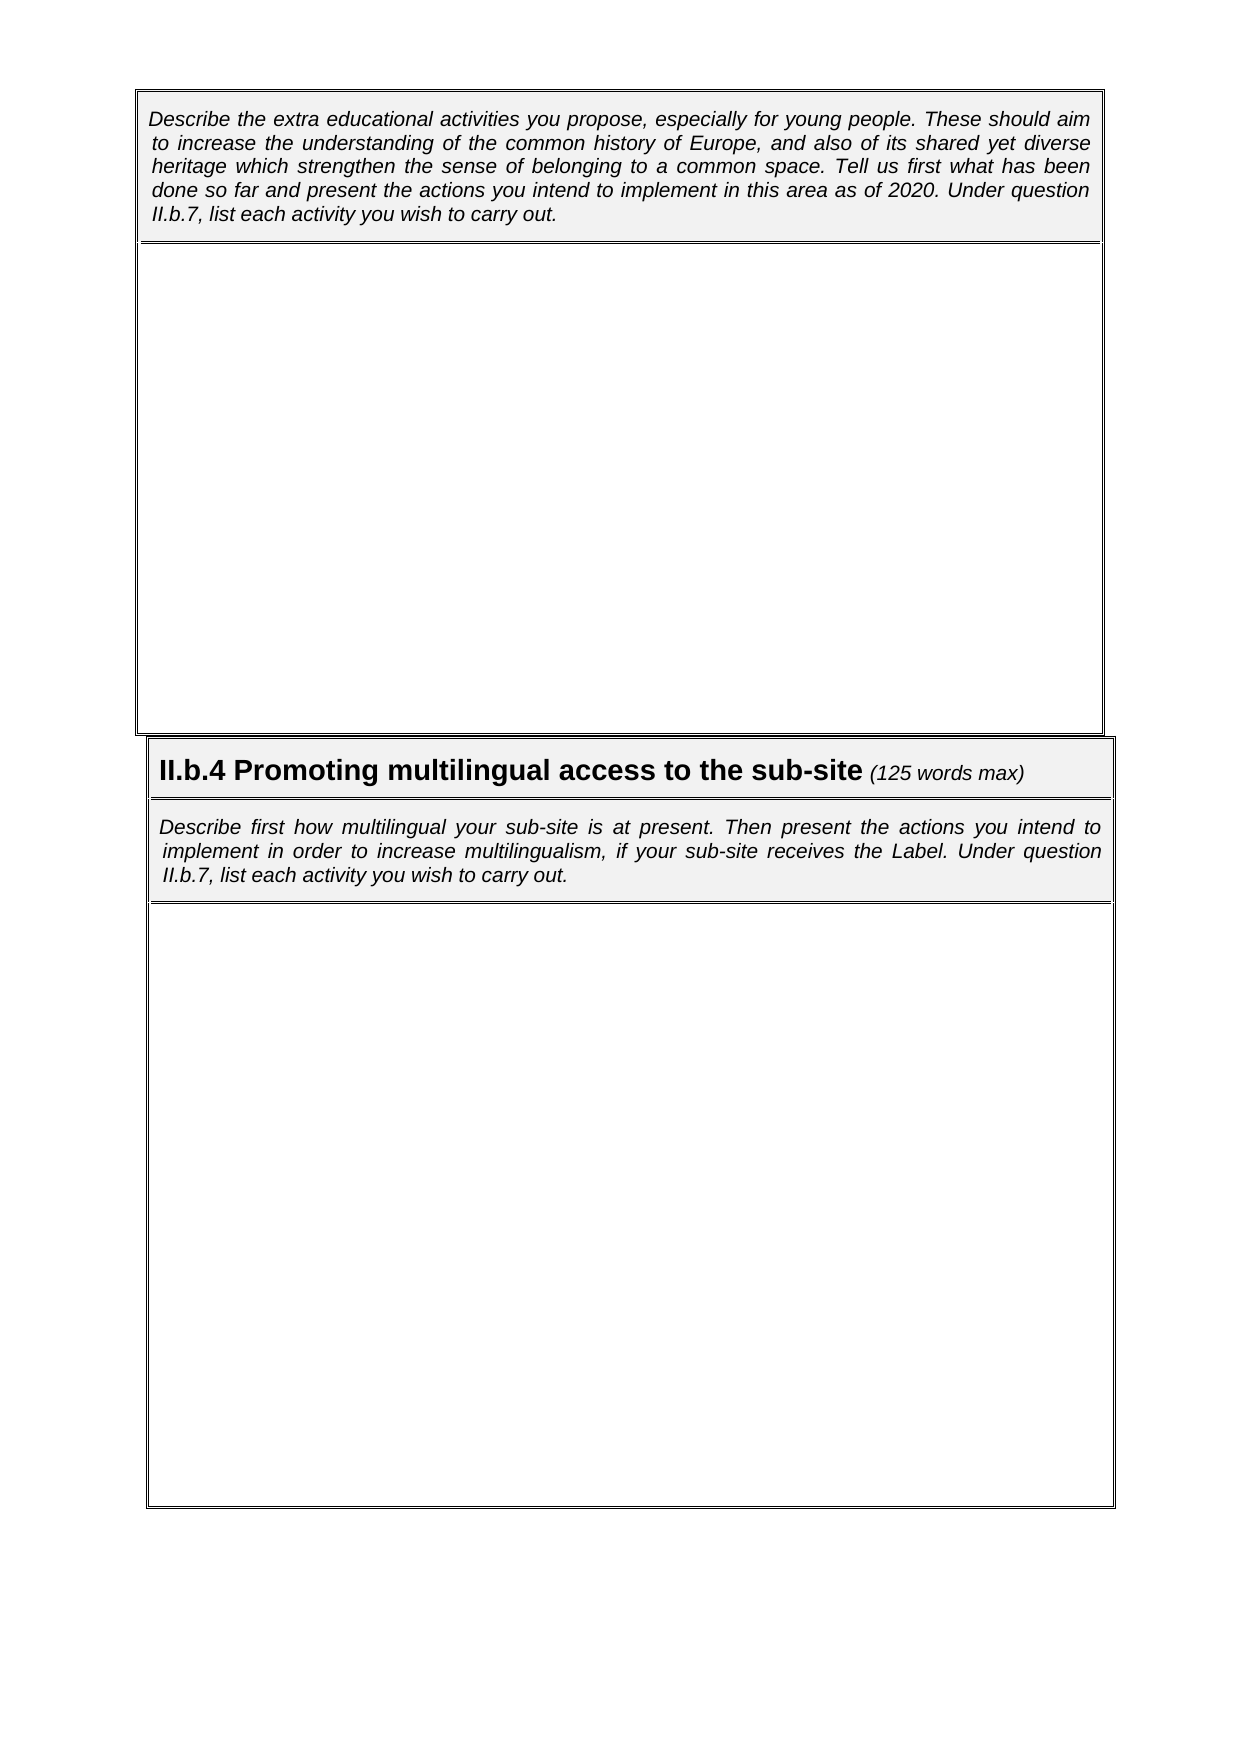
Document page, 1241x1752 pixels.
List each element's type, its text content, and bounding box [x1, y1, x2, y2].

table_header II.b.4 Promoting multilingual access to the sub-site (125 words max) [149, 739, 1113, 797]
table_cell [137, 241, 1103, 732]
table_cell Describe first how multilingual your sub-site is at present. Then present the actions you intend to implement in order to increase multilingualism, if your sub-site receives the Label. Under question II.b.7, list each activity you wish to carry out. [148, 797, 1114, 901]
table_cell Describe the extra educational activities you propose, especially for young people. These should aim to increase the understanding of the common history of Europe, and also of its shared yet diverse heritage which strengthen the sense of belonging to a common space. Tell us first what has been done so far and present the actions you intend to implement in this area as of 2020. Under question II.b.7, list each activity you wish to carry out. [138, 92, 1102, 241]
table_cell [148, 901, 1114, 1506]
